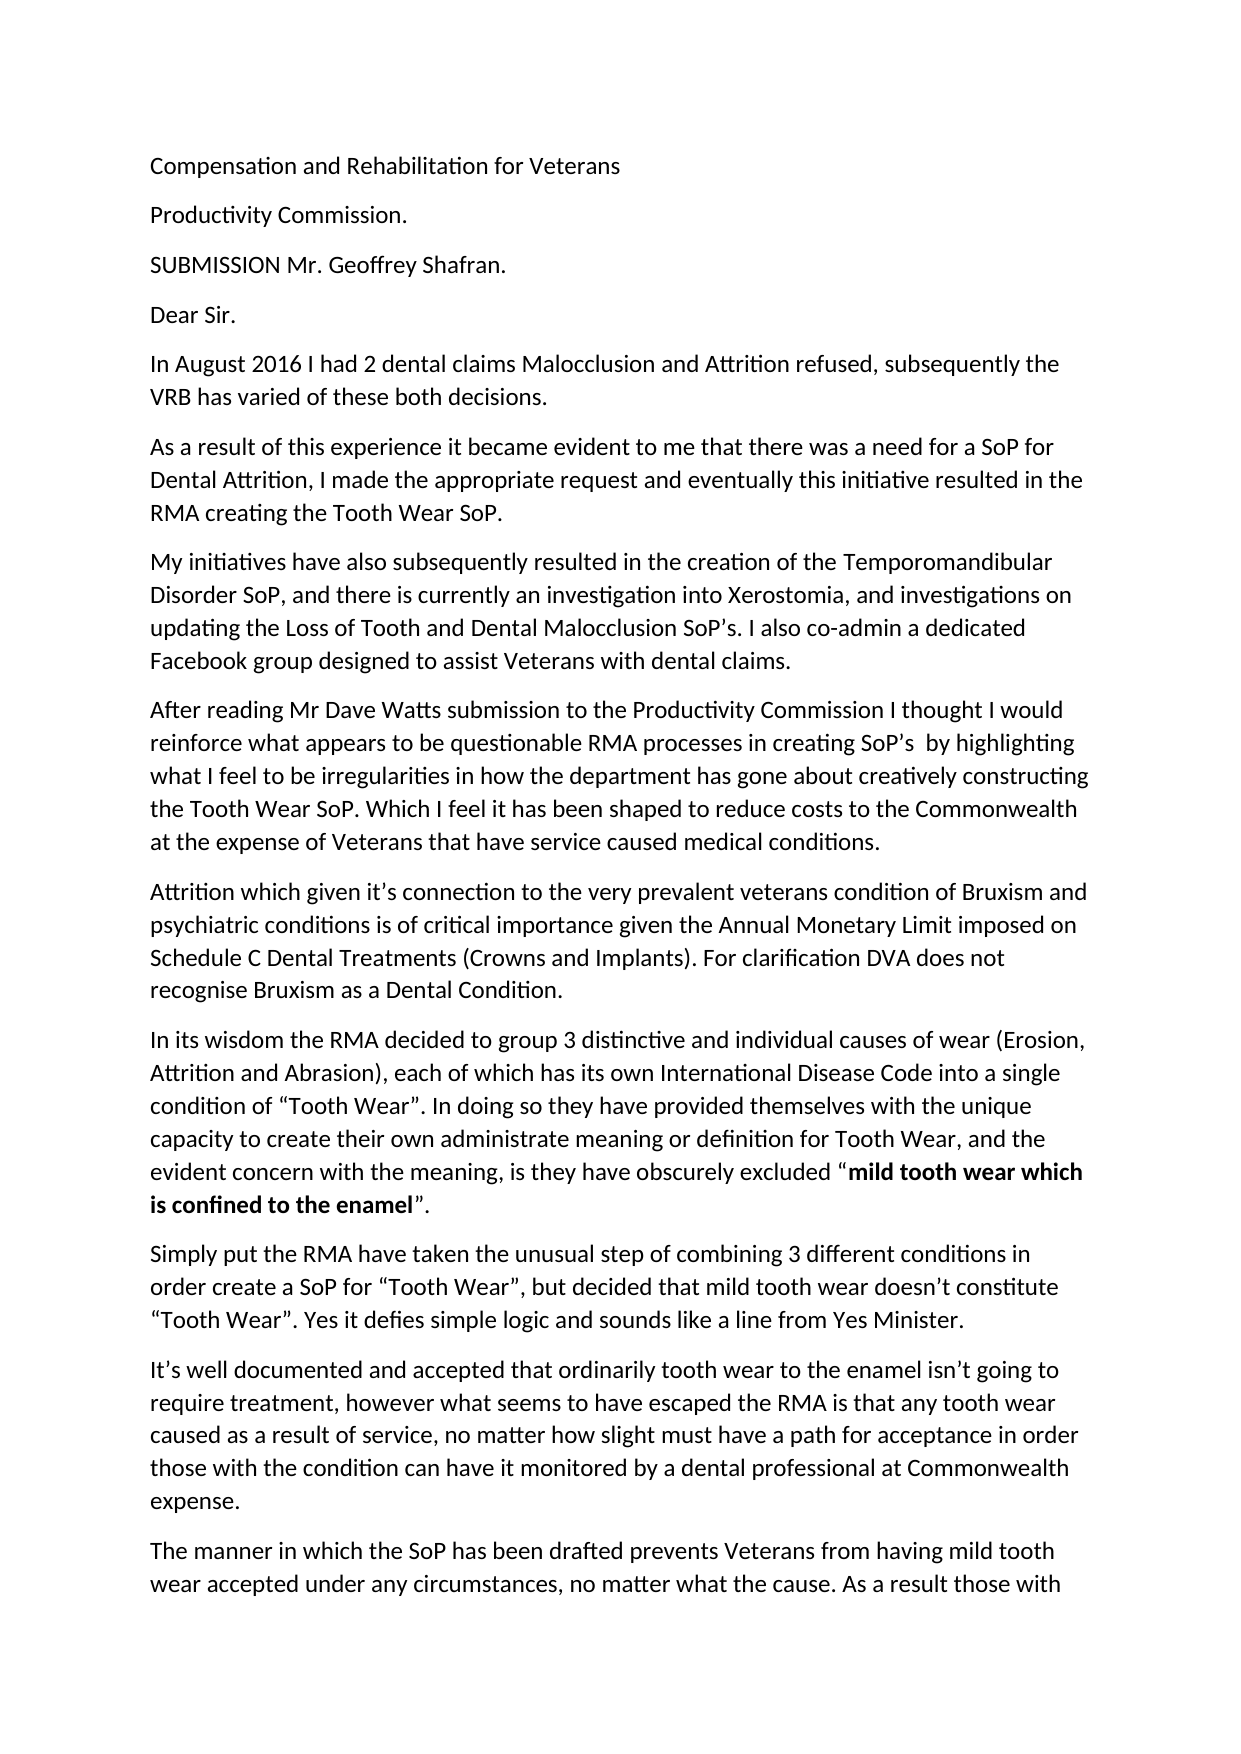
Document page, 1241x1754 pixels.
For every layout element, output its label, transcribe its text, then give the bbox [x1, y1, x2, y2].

text As a result of this experience it became evident to me that there was a need for a SoP for Dental Attrition, I made the appropriate request and eventually this initiative resulted in the RMA creating the Tooth Wear SoP. [150, 431, 1090, 527]
text My initiatives have also subsequently resulted in the creation of the Temporomandibular Disorder SoP, and there is currently an investigation into Xerostomia, and investigations on updating the Loss of Tooth and Dental Malocclusion SoP’s. I also co-admin a dedicated Facebook group designed to assist Veterans with dental claims. [150, 546, 1090, 676]
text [150, 1535, 1090, 1598]
text In its wisdom the RMA decided to group 3 distinctive and individual causes of wear (Erosion, Attrition and Abrasion), each of which has its own International Disease Code into a single condition of “Tooth Wear”. In doing so they have provided themselves with the unique capacity to create their own administrate meaning or definition for Tooth Wear, and the evident concern with the meaning, is they have obscurely excluded “mild tooth wear which is confined to the enamel”. [150, 1024, 1090, 1219]
text Dear Sir. [150, 299, 1090, 329]
text In August 2016 I had 2 dental claims Malocclusion and Attrition refused, subsequently the VRB has varied of these both decisions. [150, 348, 1090, 412]
text Productivity Commission. [150, 199, 1090, 230]
text SUBMISSION Mr. Geoffrey Shafran. [150, 249, 1090, 280]
text After reading Mr Dave Watts submission to the Productivity Commission I thought I would reinforce what appears to be questionable RMA processes in creating SoP’s by highlighting what I feel to be irregularities in how the department has gone about creatively constructing the Tooth Wear SoP. Which I feel it has been shaped to reduce costs to the Commonwealth at the expense of Veterans that have service caused medical conditions. [150, 694, 1090, 857]
text It’s well documented and accepted that ordinarily tooth wear to the enamel isn’t going to require treatment, however what seems to have escaped the RMA is that any tooth wear caused as a result of service, no matter how slight must have a path for acceptance in order those with the condition can have it monitored by a dental professional at Commonwealth expense. [150, 1354, 1090, 1516]
text Simply put the RMA have taken the unusual step of combining 3 different conditions in order create a SoP for “Tooth Wear”, but decided that mild tooth wear doesn’t constitute “Tooth Wear”. Yes it defies simple logic and sounds like a line from Yes Minister. [150, 1238, 1090, 1335]
text Compensation and Rehabilitation for Veterans [150, 150, 1090, 181]
text Attrition which given it’s connection to the very prevalent veterans condition of Bruxism and psychiatric conditions is of critical importance given the Annual Monetary Limit imposed on Schedule C Dental Treatments (Crowns and Implants). For clarification DVA does not recognise Bruxism as a Dental Condition. [150, 876, 1090, 1005]
